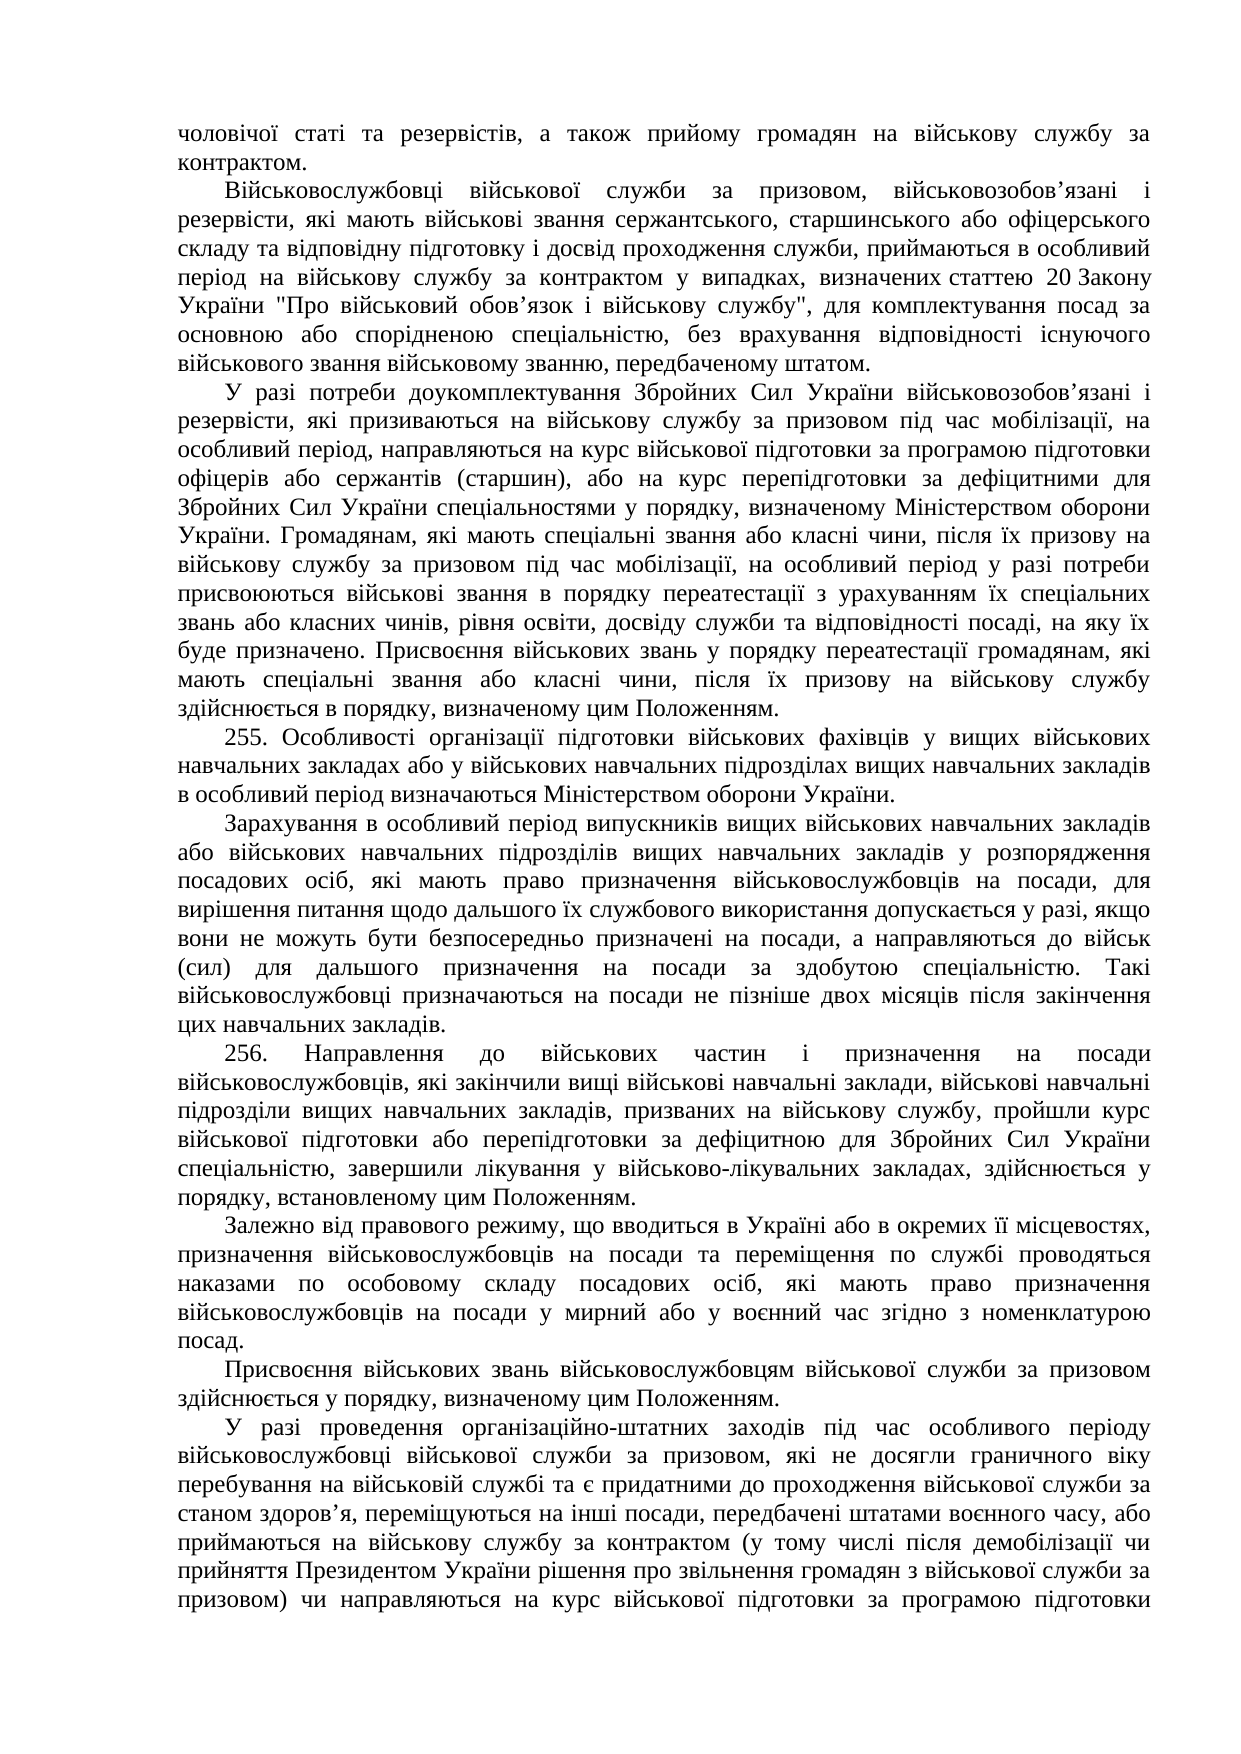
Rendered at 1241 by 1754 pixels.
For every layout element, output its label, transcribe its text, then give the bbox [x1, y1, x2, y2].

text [177, 1412, 1152, 1613]
text Залежно від правового режиму, що вводиться в Україні або в окремих її місцевостях, призначення військовослужбовців на посади та переміщення по службі проводяться наказами по особовому складу посадових осіб, які мають право призначення військовослужбовців на посади у мирний або у воєнний час згідно з номенклатурою посад. [177, 1211, 1152, 1354]
text Присвоєння військових звань військовослужбовцям військової служби за призовом здійснюється у порядку, визначеному цим Положенням. [177, 1354, 1152, 1412]
text У разі потреби доукомплектування Збройних Сил України військовозобов’язані і резервісти, які призиваються на військову службу за призовом під час мобілізації, на особливий період, направляються на курс військової підготовки за програмою підготовки офіцерів або сержантів (старшин), або на курс перепідготовки за дефіцитними для Збройних Сил України спеціальностями у порядку, визначеному Міністерством оборони України. Громадянам, які мають спеціальні звання або класні чини, після їх призову на військову службу за призовом під час мобілізації, на особливий період у разі потреби присвоюються військові звання в порядку переатестації з урахуванням їх спеціальних звань або класних чинів, рівня освіти, досвіду служби та відповідності посаді, на яку їх буде призначено. Присвоєння військових звань у порядку переатестації громадянам, які мають спеціальні звання або класні чини, після їх призову на військову службу здійснюється в порядку, визначеному цим Положенням. [177, 377, 1152, 722]
text Військовослужбовці військової служби за призовом, військовозобов’язані і резервісти, які мають військові звання сержантського, старшинського або офіцерського складу та відповідну підготовку і досвід проходження служби, приймаються в особливий період на військову службу за контрактом у випадках, визначених статтею 20 Закону України "Про військовий обов’язок і військову службу", для комплектування посад за основною або спорідненою спеціальністю, без врахування відповідності існуючого військового звання військовому званню, передбаченому штатом. [177, 176, 1152, 377]
text 256. Направлення до військових частин і призначення на посади військовослужбовців, які закінчили вищі військові навчальні заклади, військові навчальні підрозділи вищих навчальних закладів, призваних на військову службу, пройшли курс військової підготовки або перепідготовки за дефіцитною для Збройних Сил України спеціальністю, завершили лікування у військово-лікувальних закладах, здійснюється у порядку, встановленому цим Положенням. [177, 1038, 1152, 1211]
text 255. Особливості організації підготовки військових фахівців у вищих військових навчальних закладах або у військових навчальних підрозділах вищих навчальних закладів в особливий період визначаються Міністерством оборони України. [177, 722, 1152, 808]
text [177, 118, 1152, 176]
text Зарахування в особливий період випускників вищих військових навчальних закладів або військових навчальних підрозділів вищих навчальних закладів у розпорядження посадових осіб, які мають право призначення військовослужбовців на посади, для вирішення питання щодо дальшого їх службового використання допускається у разі, якщо вони не можуть бути безпосередньо призначені на посади, а направляються до військ (сил) для дальшого призначення на посади за здобутою спеціальністю. Такі військовослужбовці призначаються на посади не пізніше двох місяців після закінчення цих навчальних закладів. [177, 808, 1152, 1038]
